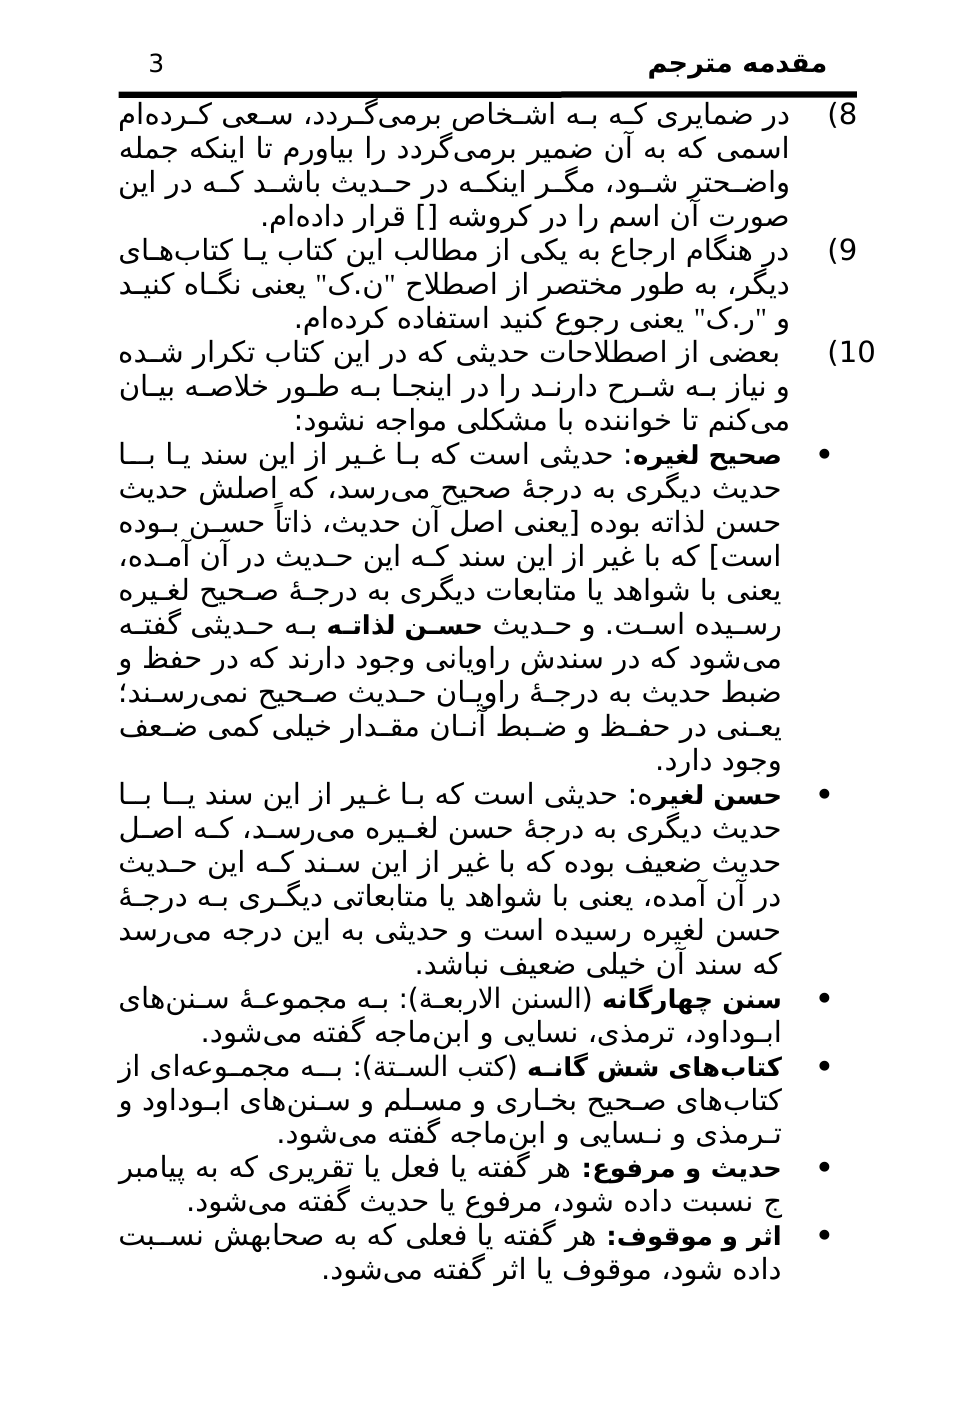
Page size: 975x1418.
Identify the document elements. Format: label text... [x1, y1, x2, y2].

list سنن چهارگانه (السنن الاربعة): به مجموعۀ سنن‌های ابـوداود، ترمذی، نسایی و ابن‌ماجه گفته می‌شود. [118, 981, 819, 1049]
list در ضمایری که به اشخاص برمی‌گردد، سعی کرده‌ام اسمی که به آن ضمیر برمی‌گردد را بیاورم تا اینکه جمله واضحتر شود، مگر اینکه در حدیث باشد که در این صورت آن اسم را در کروشه [] قرار داده‌ام. [118, 98, 827, 233]
list صحیح لغیره: حدیثی است که بـا غـیر از این سند یـا بـا حدیث دیگری به درجۀ صحیح می‌رسد، که اصلش حدیث حسن لذاته بوده [یعنی اصل آن حدیث، ذاتاً حسن بوده است] که با غیر از این سند که این حدیث در آن آمده، یعنی با شواهد یا متابعات دیگری به درجۀ صحیح لغیره رسیده است. و حدیث حسن لذاته به حدیثی گفته می‌شود که در سندش راویانی وجود دارند که در حفظ و ضبط حدیث به درجۀ راویان حدیث صحیح نمی‌رسند؛ یعنی در حفظ و ضبط آنان مقدار خیلی کمی ضعف وجود دارد. [118, 438, 819, 777]
list کتاب‌های شش گانه (كتب الستة): بـه مجموعه‌ای از کتاب‌های صحیح بخاری و مسلم و سنن‌های ابوداود و تـرمذی و نـسایی و ابن‌ماجه گفته می‌شود. [118, 1049, 819, 1151]
list بعضی از اصطلاحات حدیثی که در این کتاب تکرار ‌شده و نیاز به شرح دارند را در اینجا به طور خلاصه بیان می‌کنم تا خواننده با مشکلی مواجه نشود: [118, 336, 827, 438]
list حسن لغیره: حدیثی است که بـا غـیر از این سند یـا بـا حدیث دیگری به درجۀ حسن لغیره می‌رسد، که اصل حدیث ضعیف بوده که با غیر از این سند که این حدیث در آن آمده، یعنی با شواهد یا متابعاتی دیگری به درجۀ حسن لغیره رسیده است و حدیثی به این درجه می‌رسد که سند آن خیلی ضعیف نباشد. [118, 777, 819, 981]
list اثر و موقوف: هر گفته یا فعلی که به صحابهش نسبت داده شود، موقوف یا اثر گفته می‌شود. [118, 1219, 819, 1287]
list در هنگام ارجاع به یکی از مطالب این کتاب یا کتاب‌های دیگر، به طور مختصر از اصطلاح "ن.ک" یعنی نگاه کنید و "ر.ک" یعنی رجوع کنید استفاده کرده‌ام. [118, 233, 827, 336]
list حدیث و مرفوع: هر گفته یا فعل یا تقریری که به پیامبر ج نسبت داده شود، مرفوع یا حدیث گفته می‌شود. [118, 1151, 819, 1219]
